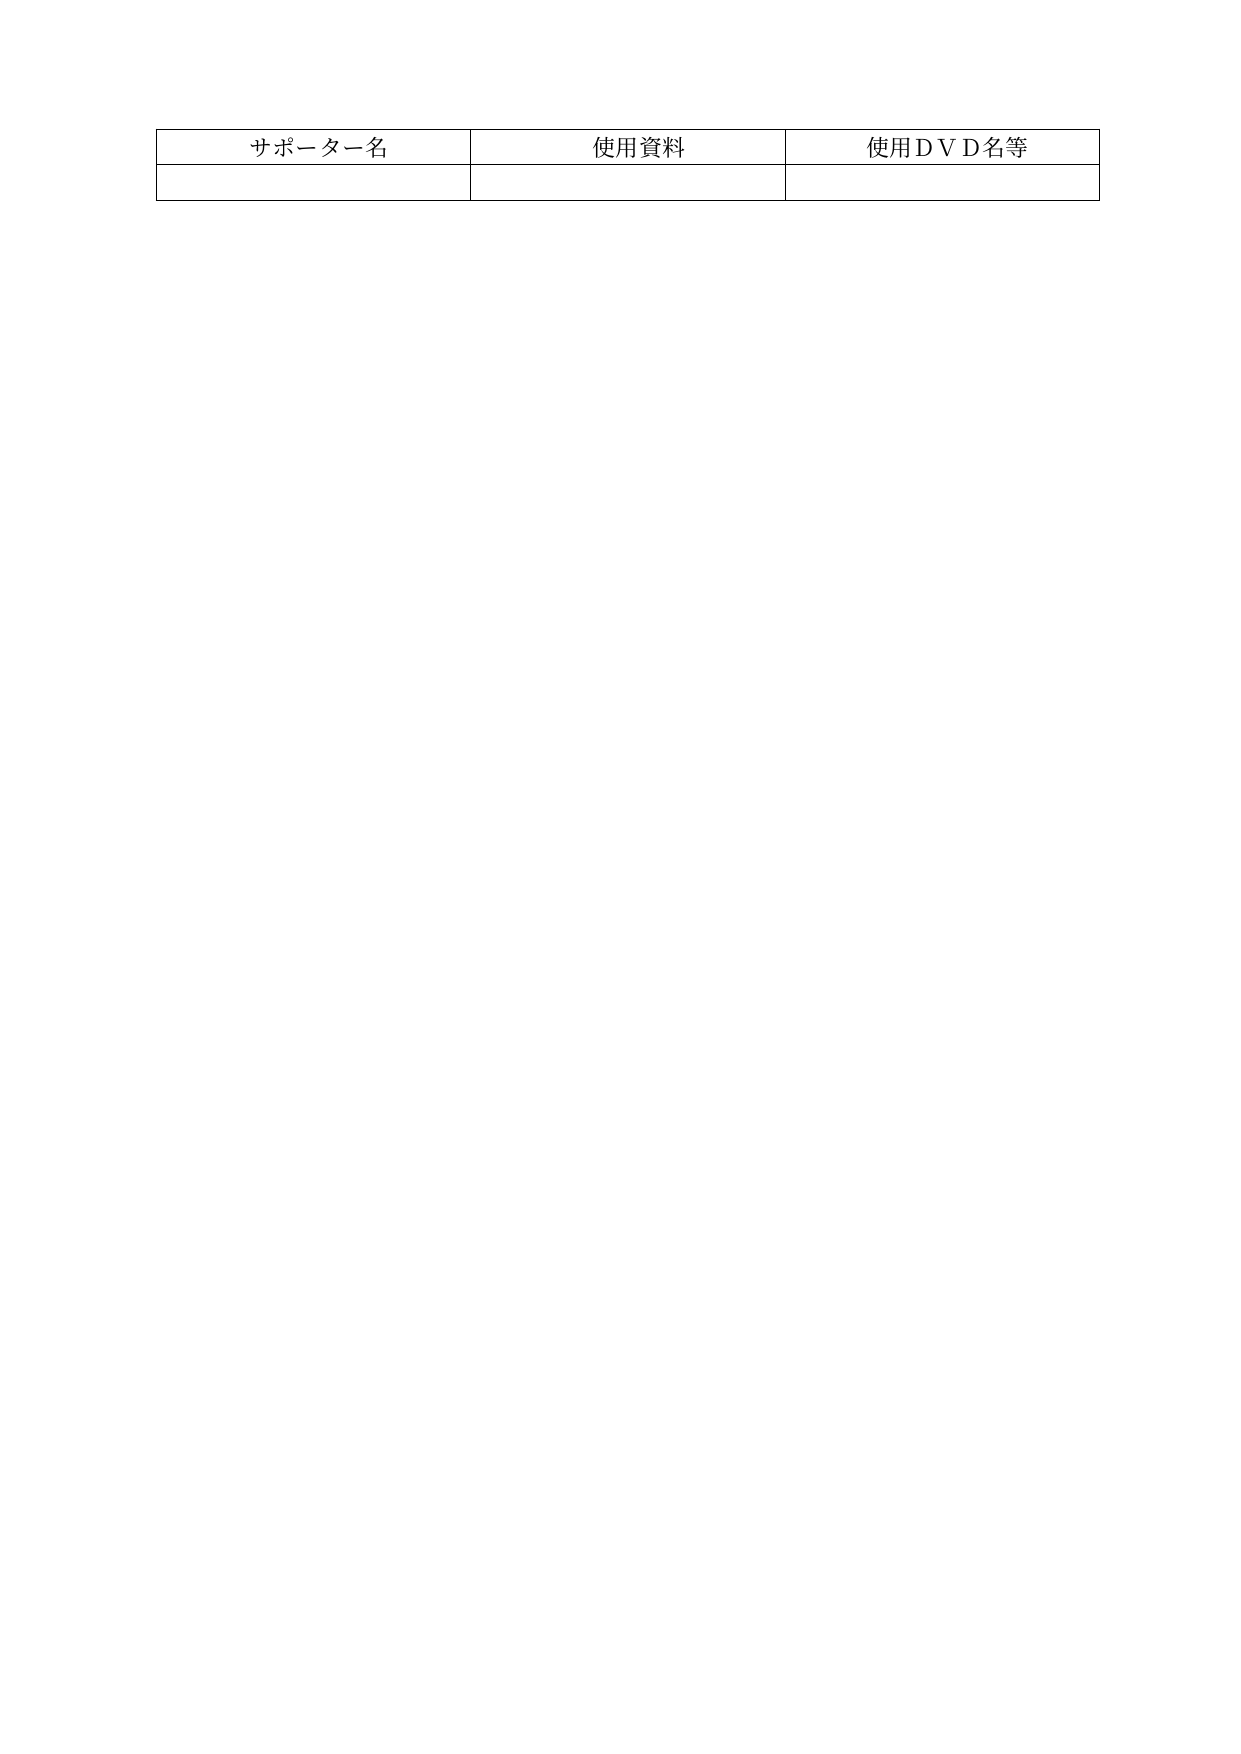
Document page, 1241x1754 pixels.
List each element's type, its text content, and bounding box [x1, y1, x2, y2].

table_cell [786, 165, 1099, 200]
table_cell [157, 165, 470, 200]
table_cell [471, 165, 785, 200]
table_header 使用ＤＶＤ名等 [786, 130, 1099, 164]
table_header サポーター名 [157, 130, 470, 164]
table_header 使用資料 [471, 130, 785, 164]
